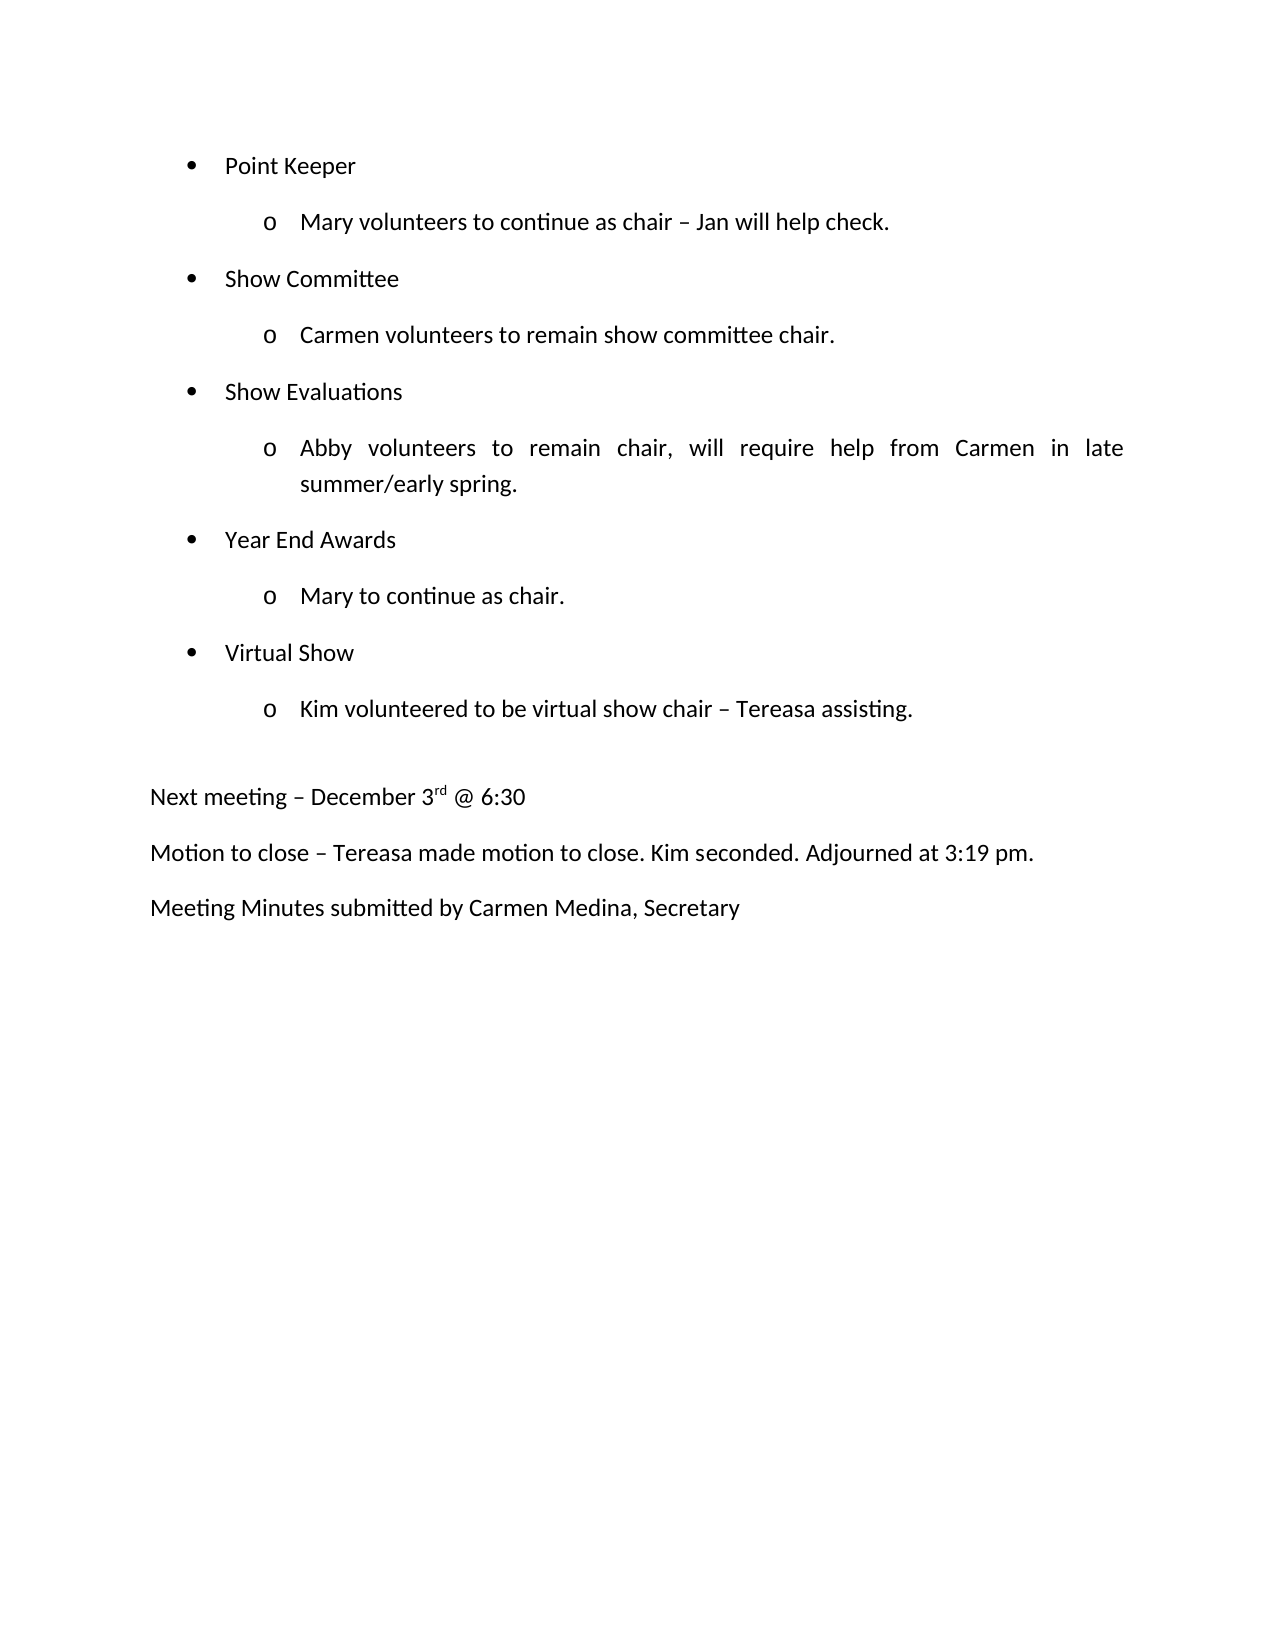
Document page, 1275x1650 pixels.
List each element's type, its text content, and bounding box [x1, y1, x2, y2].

list Abby volunteers to remain chair, will require help from Carmen in late summer/early spring. [262, 432, 1125, 499]
list Virtual Show [187, 637, 1125, 668]
list Mary to continue as chair. [262, 580, 1125, 612]
text Meeting Minutes submitted by Carmen Medina, Secretary [150, 893, 1125, 923]
list Kim volunteered to be virtual show chair – Tereasa assisting. [262, 693, 1125, 725]
list Year End Awards [187, 524, 1125, 555]
list Point Keeper [187, 150, 1125, 181]
text Motion to close – Tereasa made motion to close. Kim seconded. Adjourned at 3:19 pm. [150, 837, 1125, 867]
list Carmen volunteers to remain show committee chair. [262, 319, 1125, 351]
list Show Committee [187, 263, 1125, 294]
text Next meeting – December 3rd @ 6:30 [150, 781, 1125, 811]
list Mary volunteers to continue as chair – Jan will help check. [262, 206, 1125, 238]
list Show Evaluations [187, 376, 1125, 407]
